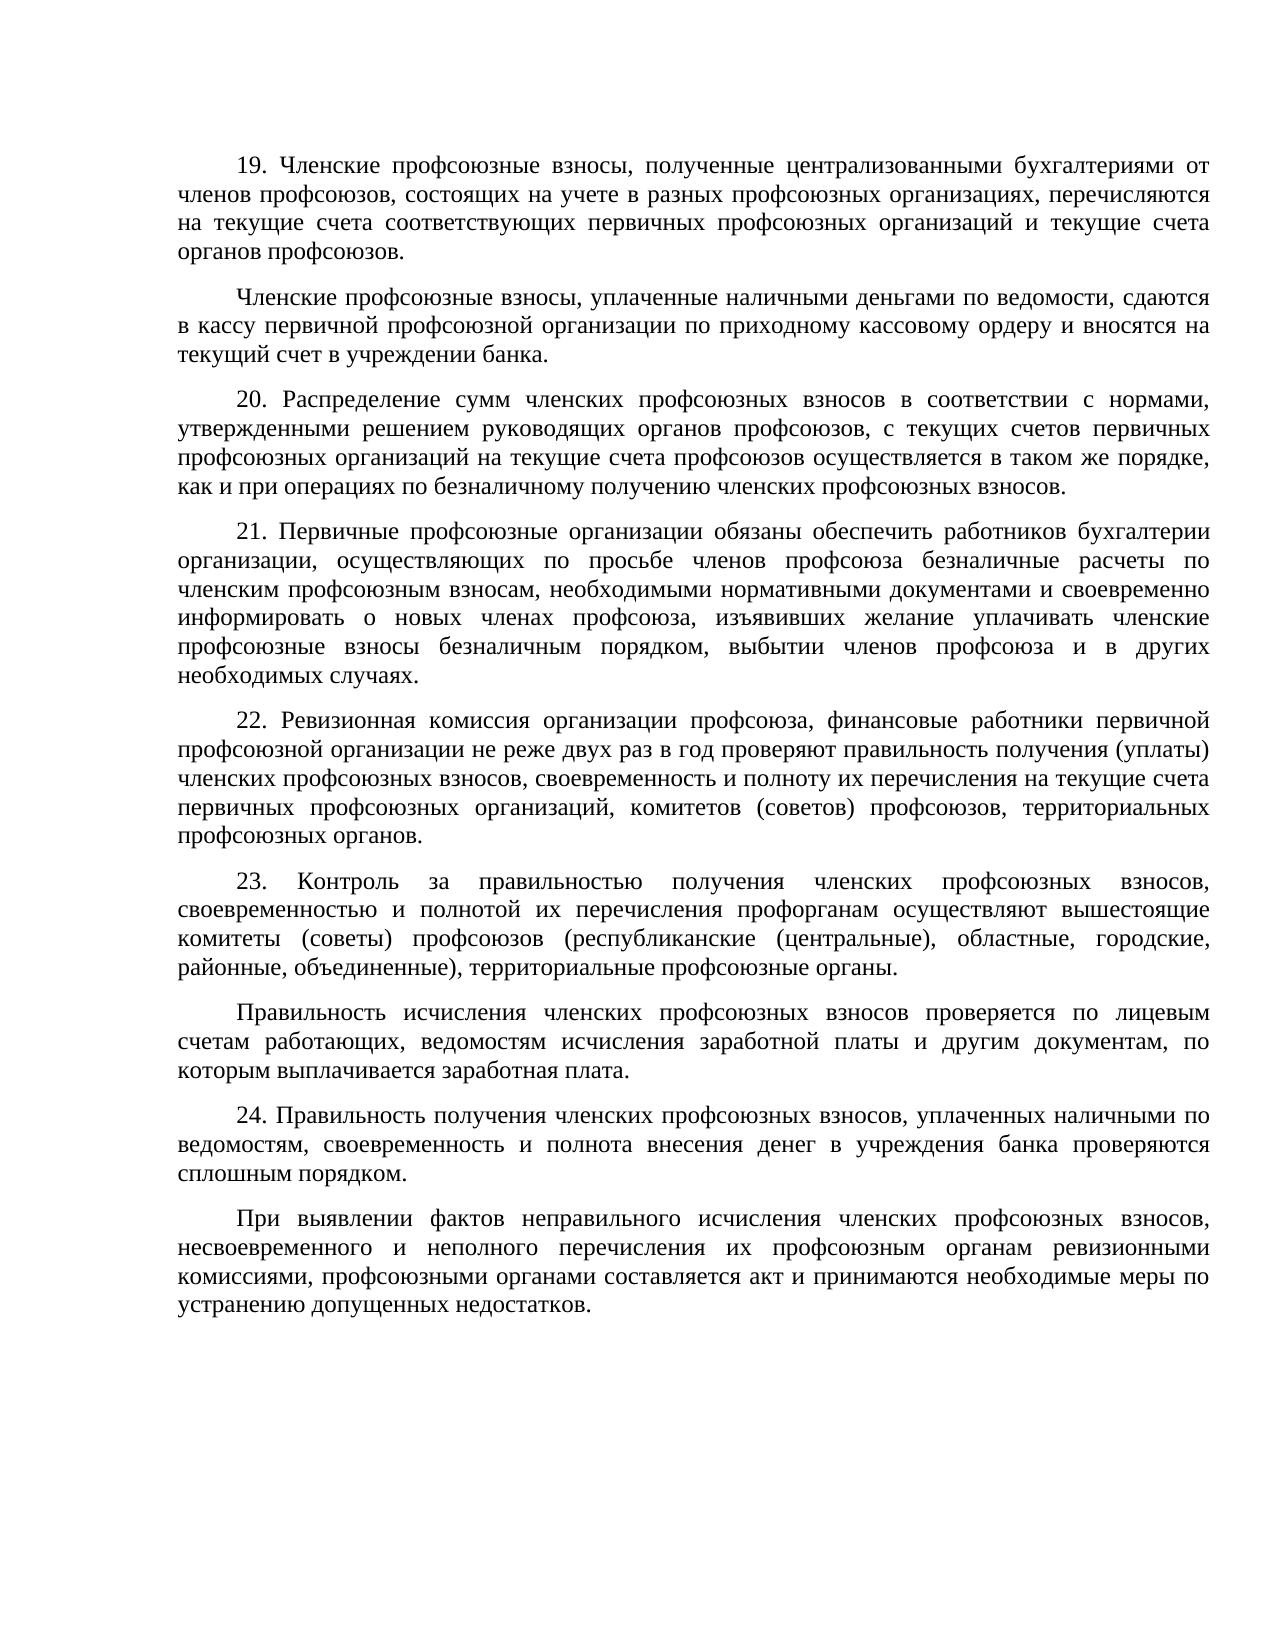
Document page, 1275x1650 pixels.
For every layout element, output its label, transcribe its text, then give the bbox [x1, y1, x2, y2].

text 24. Правильность получения членских профсоюзных взносов, уплаченных наличными по ведомостям, своевременность и полнота внесения денег в учреждения банка проверяются сплошным порядком. [177, 1100, 1211, 1187]
text Членские профсоюзные взносы, уплаченные наличными деньгами по ведомости, сдаются в кассу первичной профсоюзной организации по приходному кассовому ордеру и вносятся на текущий счет в учреждении банка. [177, 282, 1211, 368]
text 22. Ревизионная комиссия организации профсоюза, финансовые работники первичной профсоюзной организации не реже двух раз в год проверяют правильность получения (уплаты) членских профсоюзных взносов, своевременность и полноту их перечисления на текущие счета первичных профсоюзных организаций, комитетов (советов) профсоюзов, территориальных профсоюзных органов. [177, 705, 1211, 849]
text При выявлении фактов неправильного исчисления членских профсоюзных взносов, несвоевременного и неполного перечисления их профсоюзным органам ревизионными комиссиями, профсоюзными органами составляется акт и принимаются необходимые меры по устранению допущенных недостатков. [177, 1203, 1211, 1318]
text 19. Членские профсоюзные взносы, полученные централизованными бухгалтериями от членов профсоюзов, состоящих на учете в разных профсоюзных организациях, перечисляются на текущие счета соответствующих первичных профсоюзных организаций и текущие счета органов профсоюзов. [177, 150, 1211, 265]
text 20. Распределение сумм членских профсоюзных взносов в соответствии с нормами, утвержденными решением руководящих органов профсоюзов, с текущих счетов первичных профсоюзных организаций на текущие счета профсоюзов осуществляется в таком же порядке, как и при операциях по безналичному получению членских профсоюзных взносов. [177, 384, 1211, 499]
text 21. Первичные профсоюзные организации обязаны обеспечить работников бухгалтерии организации, осуществляющих по просьбе членов профсоюза безналичные расчеты по членским профсоюзным взносам, необходимыми нормативными документами и своевременно информировать о новых членах профсоюза, изъявивших желание уплачивать членские профсоюзные взносы безналичным порядком, выбытии членов профсоюза и в других необходимых случаях. [177, 516, 1211, 689]
text Правильность исчисления членских профсоюзных взносов проверяется по лицевым счетам работающих, ведомостям исчисления заработной платы и другим документам, по которым выплачивается заработная плата. [177, 997, 1211, 1084]
text 23. Контроль за правильностью получения членских профсоюзных взносов, своевременностью и полнотой их перечисления профорганам осуществляют вышестоящие комитеты (советы) профсоюзов (республиканские (центральные), областные, городские, районные, объединенные), территориальные профсоюзные органы. [177, 866, 1211, 981]
